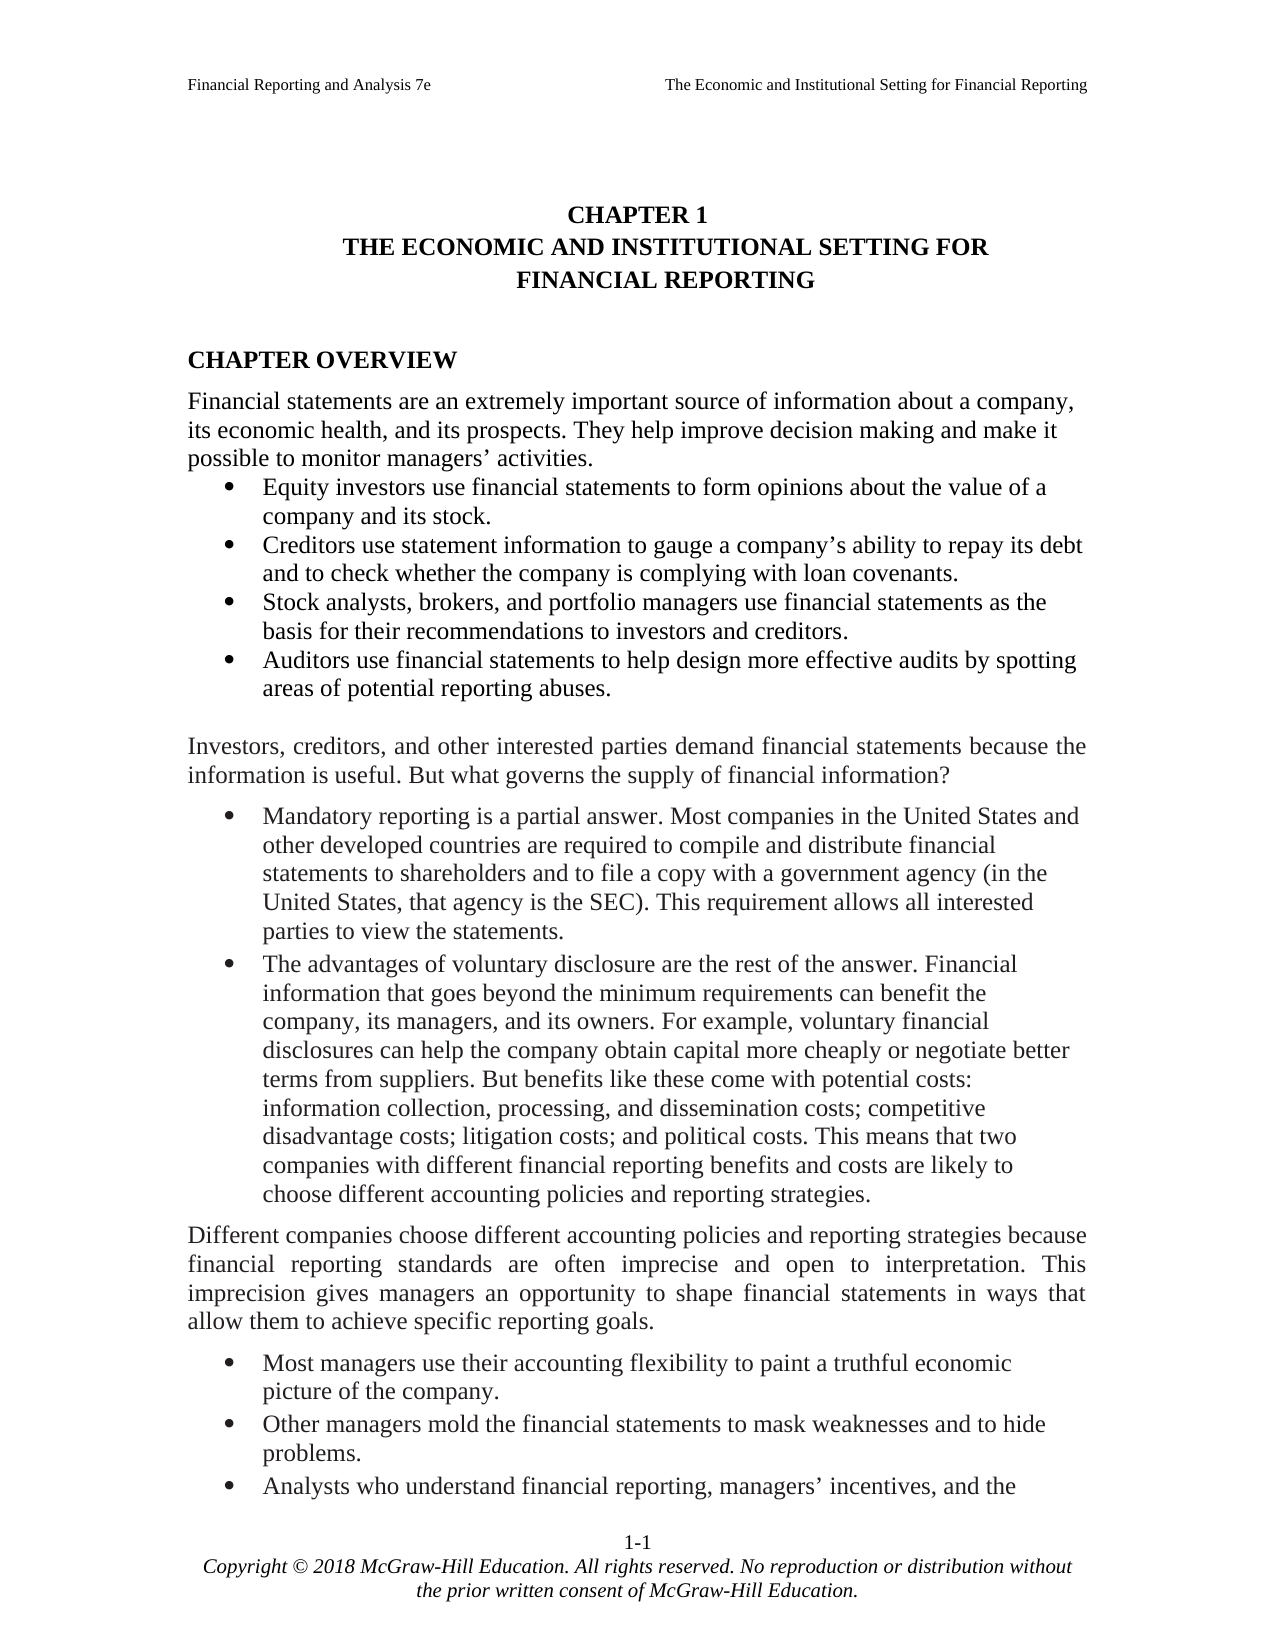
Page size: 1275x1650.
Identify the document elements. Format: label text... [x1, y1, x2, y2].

list Stock analysts, brokers, and portfolio managers use financial statements as the basis for their recommendations to investors and creditors. [225, 587, 1087, 645]
text Investors, creditors, and other interested parties demand financial statements because the information is useful. But what governs the supply of financial information? [187, 731, 1087, 788]
text Different companies choose different accounting policies and reporting strategies because financial reporting standards are often imprecise and open to interpretation. This imprecision gives managers an opportunity to shape financial statements in ways that allow them to achieve specific reporting goals. [187, 1220, 1087, 1335]
list The advantages of voluntary disclosure are the rest of the answer. Financial information that goes beyond the minimum requirements can benefit the company, its managers, and its owners. For example, voluntary financial disclosures can help the company obtain capital more cheaply or negotiate better terms from suppliers. But benefits like these come with potential costs: information collection, processing, and dissemination costs; competitive disadvantage costs; litigation costs; and political costs. This means that two companies with different financial reporting benefits and costs are likely to choose different accounting policies and reporting strategies. [225, 949, 1087, 1208]
list Mandatory reporting is a partial answer. Most companies in the United States and other developed countries are required to compile and distribute financial statements to shareholders and to file a copy with a government agency (in the United States, that agency is the SEC). This requirement allows all interested parties to view the statements. [225, 801, 1087, 945]
list Creditors use statement information to gauge a company’s ability to repay its debt and to check whether the company is complying with loan covenants. [225, 530, 1087, 587]
text THE ECONOMIC AND INSTITUTIONAL SETTING FOR FINANCIAL REPORTING [337, 229, 994, 295]
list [225, 1471, 1087, 1500]
text Financial statements are an extremely important source of information about a company, its economic health, and its prospects. They help improve decision making and make it possible to monitor managers’ activities. [187, 386, 1087, 472]
list Most managers use their accounting flexibility to paint a truthful economic picture of the company. [225, 1348, 1087, 1405]
subtitle CHAPTER 1 [187, 200, 1087, 229]
list Equity investors use financial statements to form opinions about the value of a company and its stock. [225, 472, 1087, 530]
list Auditors use financial statements to help design more effective audits by spotting areas of potential reporting abuses. [225, 645, 1087, 702]
list Other managers mold the financial statements to mask weaknesses and to hide problems. [225, 1409, 1087, 1467]
subtitle CHAPTER OVERVIEW [187, 345, 1087, 373]
